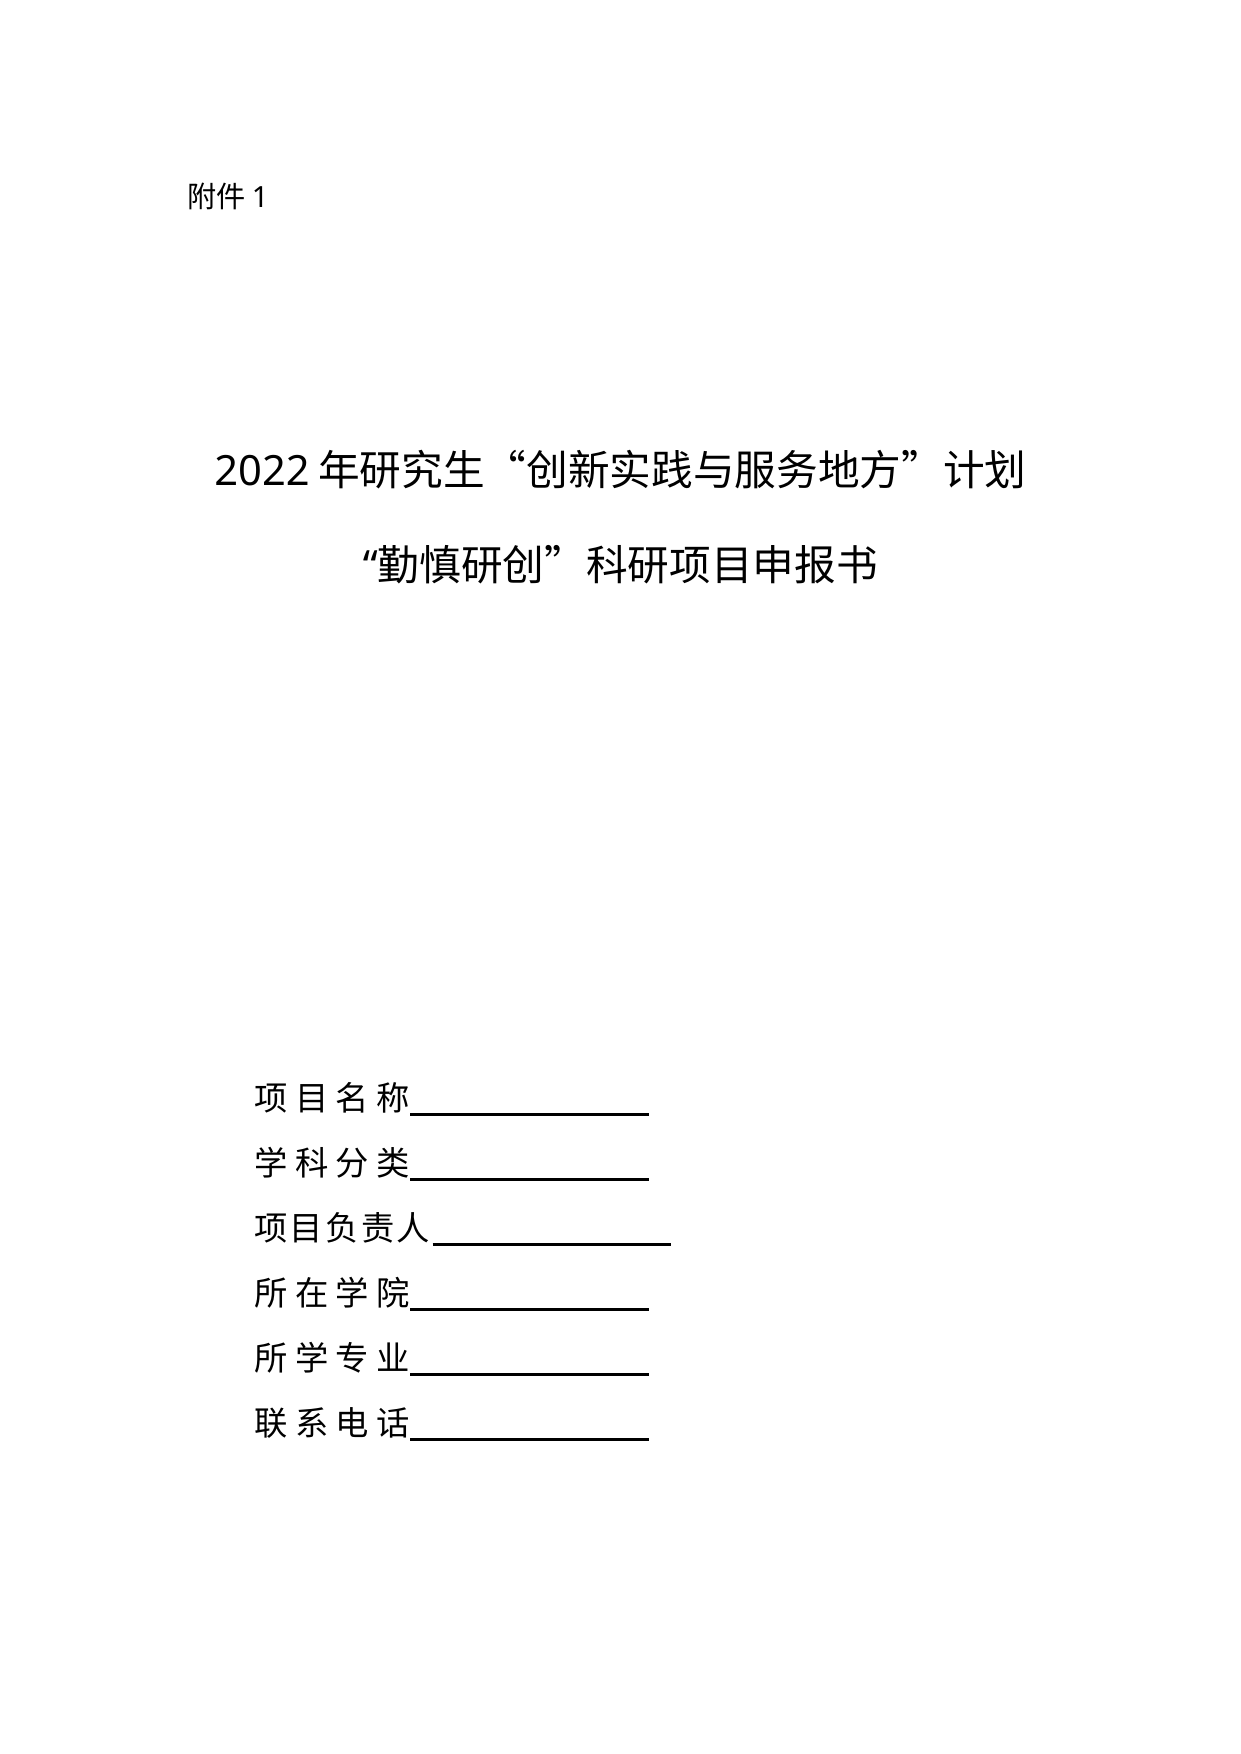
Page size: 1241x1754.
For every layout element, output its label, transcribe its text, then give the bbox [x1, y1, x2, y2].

text “勤慎研创”科研项目申报书 [187, 530, 1053, 595]
text 2022年研究生“创新实践与服务地方”计划 [187, 435, 1053, 500]
text 附件1 [187, 162, 1053, 227]
text 所 在 学 院 [187, 1258, 1053, 1323]
text 项目负责人 [187, 1193, 1053, 1258]
text 学 科 分 类 [187, 1128, 1053, 1193]
text 联 系 电 话 [187, 1388, 1053, 1453]
text 所 学 专 业 [187, 1323, 1053, 1388]
text 项 目 名 称 [187, 1063, 1053, 1128]
